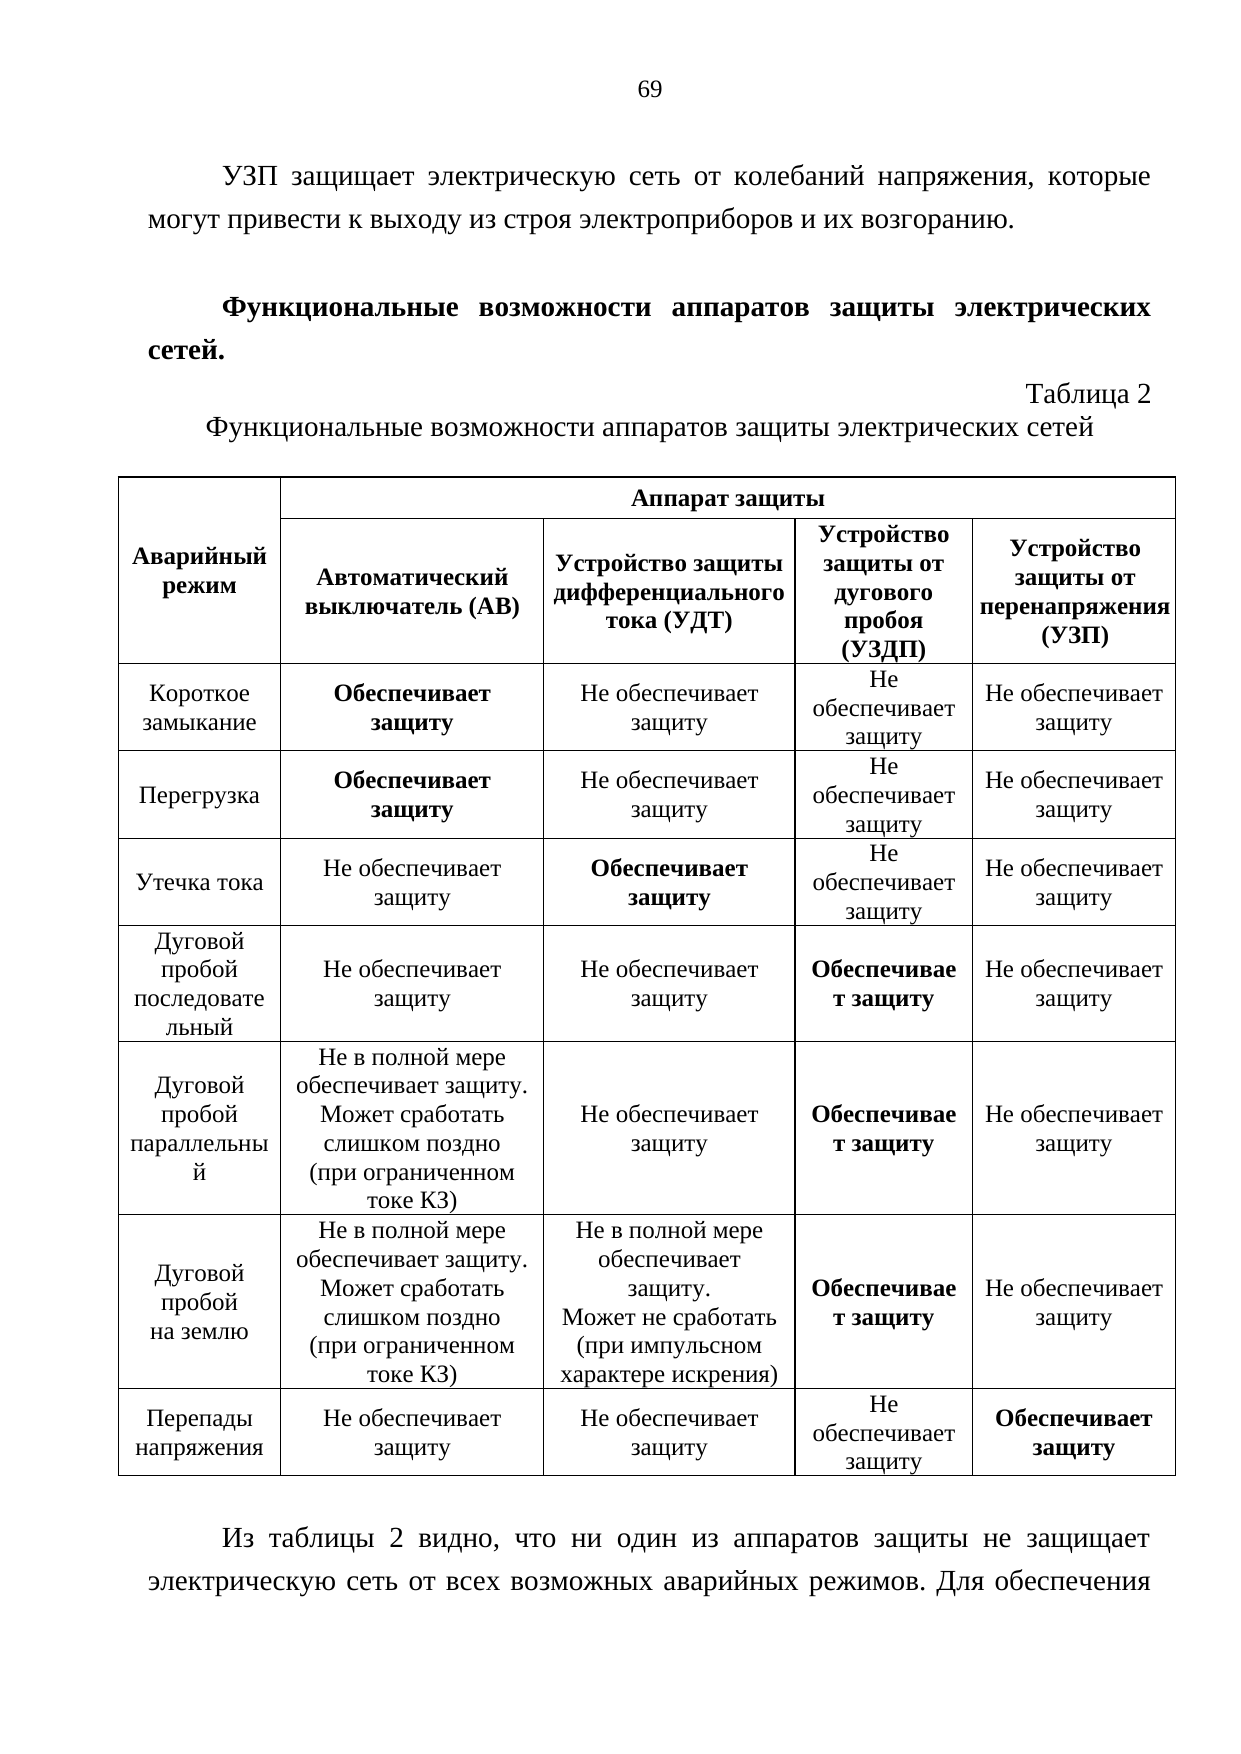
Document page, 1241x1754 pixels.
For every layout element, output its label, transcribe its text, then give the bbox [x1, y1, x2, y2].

table_cell Устройство защиты от дугового пробоя (УЗДП) [796, 519, 972, 663]
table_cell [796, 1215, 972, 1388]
table_cell Обеспечивает защиту [281, 751, 543, 837]
table_cell Автоматический выключатель (АВ) [281, 519, 543, 663]
table_cell Обеспечивает защиту [281, 664, 543, 750]
table_cell Устройство защиты от перенапряжения (УЗП) [973, 519, 1175, 663]
table_cell Не обеспечивает защиту [973, 664, 1175, 750]
text Функциональные возможности аппаратов защиты электрических сетей. [148, 289, 1152, 366]
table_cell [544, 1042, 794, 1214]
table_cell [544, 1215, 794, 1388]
table_cell Не обеспечивает защиту [796, 664, 972, 750]
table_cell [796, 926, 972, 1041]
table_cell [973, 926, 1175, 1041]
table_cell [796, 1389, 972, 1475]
table_cell Устройство защиты дифференциального тока (УДТ) [544, 519, 794, 663]
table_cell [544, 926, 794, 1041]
text Функциональные возможности аппаратов защиты электрических сетей [148, 409, 1152, 443]
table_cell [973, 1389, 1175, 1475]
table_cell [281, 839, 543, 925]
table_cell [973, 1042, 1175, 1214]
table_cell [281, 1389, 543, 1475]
text Таблица 2 [148, 376, 1152, 409]
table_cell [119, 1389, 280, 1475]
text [148, 1520, 1152, 1597]
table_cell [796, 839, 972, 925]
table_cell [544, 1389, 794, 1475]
table_cell Не обеспечивает защиту [544, 664, 794, 750]
table_cell Перегрузка [119, 751, 280, 837]
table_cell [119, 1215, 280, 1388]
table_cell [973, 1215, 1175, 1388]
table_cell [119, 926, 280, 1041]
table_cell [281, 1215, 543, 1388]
table_cell Короткое замыкание [119, 664, 280, 750]
table_header Аппарат защиты [281, 478, 1175, 518]
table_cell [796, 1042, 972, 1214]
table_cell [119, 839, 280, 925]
table_cell Не обеспечивает защиту [544, 751, 794, 837]
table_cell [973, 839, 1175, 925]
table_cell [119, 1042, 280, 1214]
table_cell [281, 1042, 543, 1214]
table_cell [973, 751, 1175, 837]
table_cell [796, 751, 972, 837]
text УЗП защищает электрическую сеть от колебаний напряжения, которые могут привести к выходу из строя электроприборов и их возгоранию. [148, 158, 1152, 235]
table_header Аварийный режим [119, 478, 280, 663]
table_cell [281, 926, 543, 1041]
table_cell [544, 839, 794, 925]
